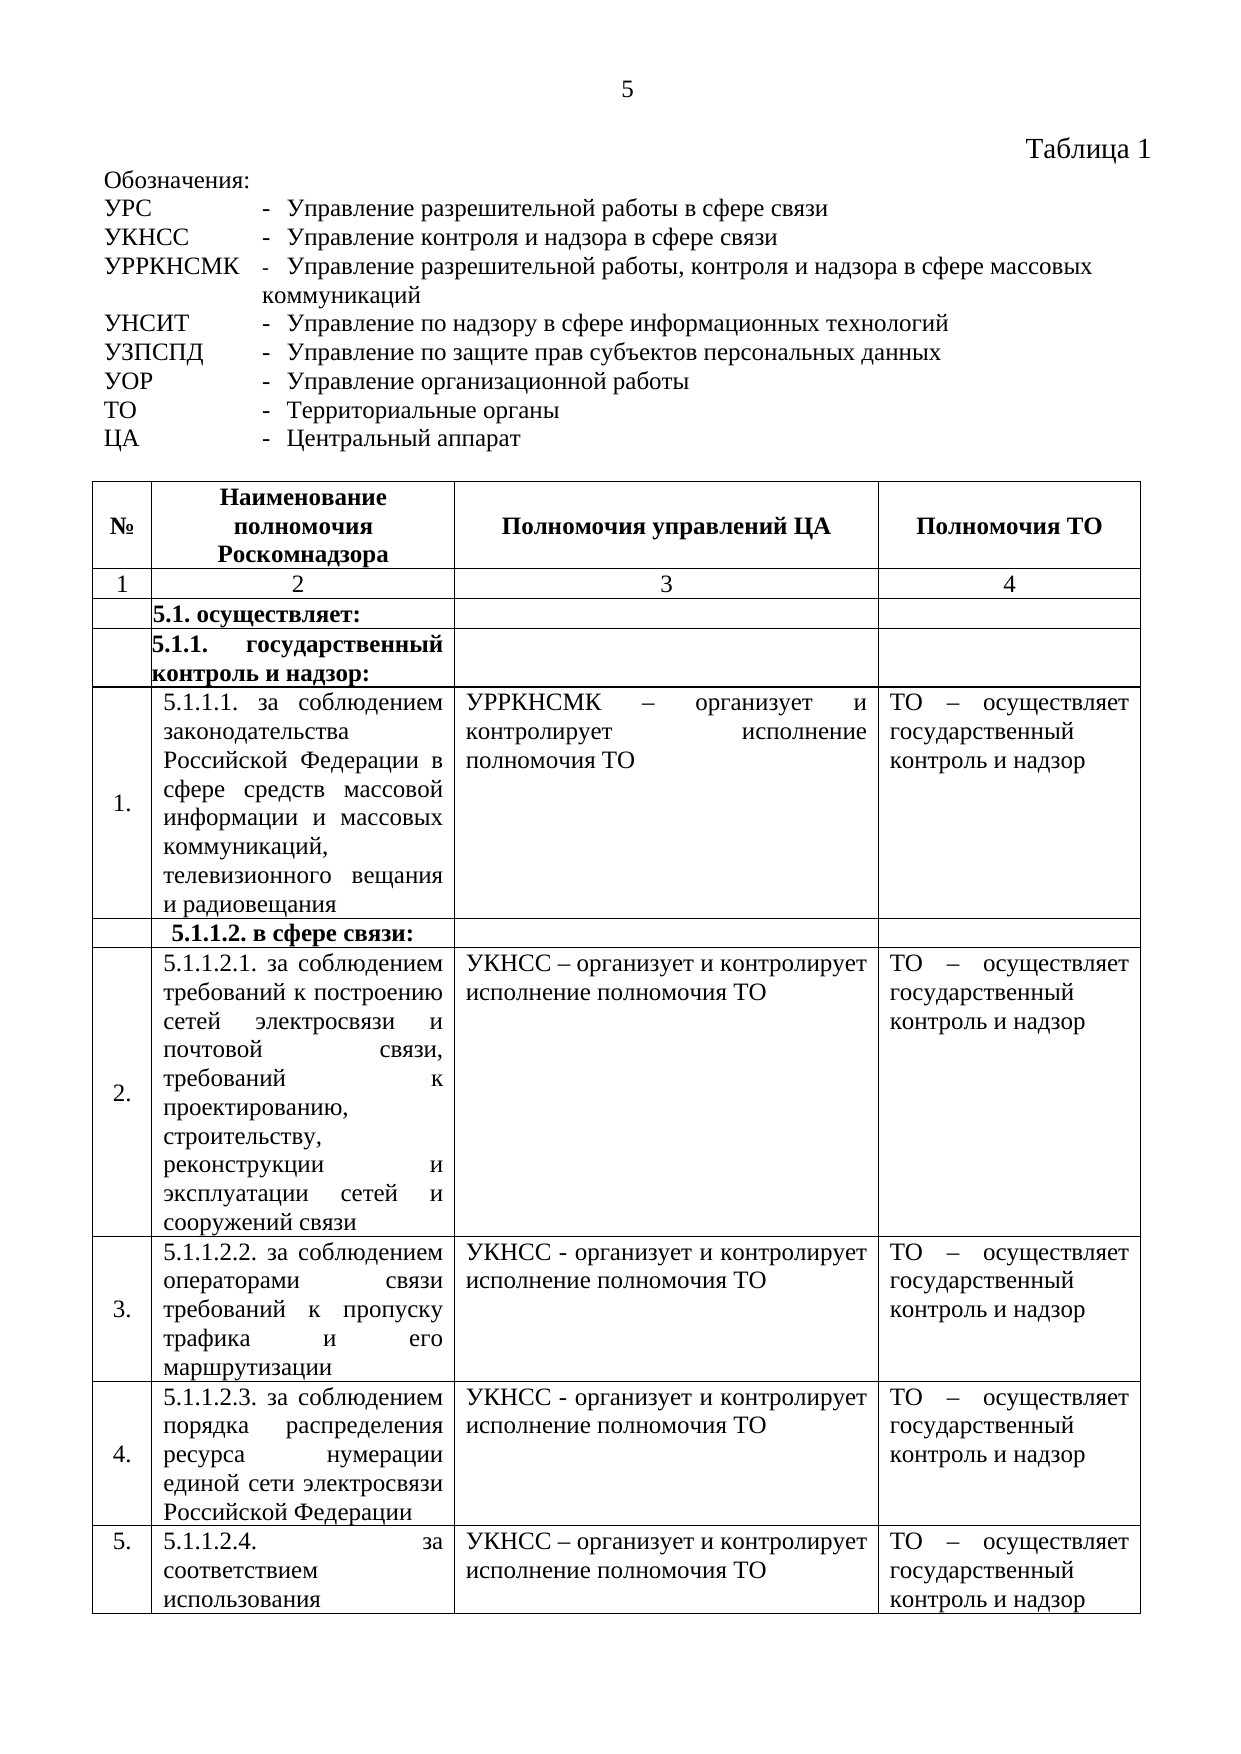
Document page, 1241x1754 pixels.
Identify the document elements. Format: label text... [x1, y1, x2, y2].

table_cell УКНСС [92, 222, 251, 251]
table_cell 4. [93, 1382, 151, 1525]
table_cell Управление по защите прав субъектов персональных данных [251, 337, 1163, 366]
table_cell [455, 599, 878, 628]
table_cell 5.1.1.2. в сфере связи: [152, 919, 454, 947]
table_cell [93, 599, 151, 628]
table_cell ТО – осуществляет государственный контроль и надзор [879, 1237, 1140, 1381]
table_header Полномочия управлений ЦА [455, 482, 878, 568]
table_cell [93, 919, 151, 947]
table_cell 5.1.1.1. за соблюдением законодательства Российской Федерации в сфере средств массовой информации и массовых коммуникаций, телевизионного вещания и радиовещания [152, 688, 454, 917]
table_cell [455, 629, 878, 686]
table_cell Территориальные органы [251, 395, 1163, 423]
table_cell [455, 919, 878, 947]
table_cell ЦА [92, 424, 251, 452]
table_cell УКНСС - организует и контролирует исполнение полномочия ТО [455, 1237, 878, 1381]
table_cell УРРКНСМК – организует и контролирует исполнение полномочия ТО [455, 688, 878, 917]
table_cell УОР [92, 366, 251, 395]
text Таблица 1 [103, 131, 1152, 165]
table_cell [93, 629, 151, 686]
table_cell ТО – осуществляет государственный контроль и надзор [879, 1382, 1140, 1525]
table_cell УКНСС – организует и контролирует исполнение полномочия ТО [455, 948, 878, 1236]
table_header Управление разрешительной работы в сфере связи [251, 194, 1163, 222]
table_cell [152, 1526, 454, 1613]
table_cell УЗПСПД [92, 337, 251, 366]
table_cell 1. [93, 688, 151, 917]
table_cell 5.1.1. государственный контроль и надзор: [152, 629, 454, 686]
table_cell 2. [93, 948, 151, 1236]
table_cell 5.1.1.2.3. за соблюдением порядка распределения ресурса нумерации единой сети электросвязи Российской Федерации [152, 1382, 454, 1525]
table_cell [879, 599, 1140, 628]
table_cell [879, 1526, 1140, 1613]
table_cell УКНСС - организует и контролирует исполнение полномочия ТО [455, 1382, 878, 1525]
table_cell Центральный аппарат [251, 424, 1163, 452]
table_cell Управление контроля и надзора в сфере связи [251, 222, 1163, 251]
table_cell ТО – осуществляет государственный контроль и надзор [879, 948, 1140, 1236]
table_header Наименование полномочия Роскомнадзора [152, 482, 454, 568]
table_cell ТО – осуществляет государственный контроль и надзор [879, 688, 1140, 917]
table_cell УРРКНСМК [92, 251, 251, 308]
table_cell 4 [879, 569, 1140, 598]
table_cell 3. [93, 1237, 151, 1381]
table_cell [879, 919, 1140, 947]
table_header № [93, 482, 151, 568]
table_cell Управление разрешительной работы, контроля и надзора в сфере массовых коммуникаций [251, 251, 1163, 308]
text Обозначения: [103, 165, 1152, 193]
table_header Полномочия ТО [879, 482, 1140, 568]
table_cell 1 [93, 569, 151, 598]
table_cell УНСИТ [92, 309, 251, 337]
table_cell 5. [93, 1526, 151, 1613]
table_cell ТО [92, 395, 251, 423]
table_cell 3 [455, 569, 878, 598]
table_cell 5.1. осуществляет: [152, 599, 454, 628]
table_cell 5.1.1.2.2. за соблюдением операторами связи требований к пропуску трафика и его маршрутизации [152, 1237, 454, 1381]
table_cell 5.1.1.2.1. за соблюдением требований к построению сетей электросвязи и почтовой связи, требований к проектированию, строительству, реконструкции и эксплуатации сетей и сооружений связи [152, 948, 454, 1236]
table_cell 2 [152, 569, 454, 598]
table_cell Управление организационной работы [251, 366, 1163, 395]
table_cell [879, 629, 1140, 686]
table_header УРС [92, 194, 251, 222]
table_cell Управление по надзору в сфере информационных технологий [251, 309, 1163, 337]
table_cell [455, 1526, 878, 1613]
